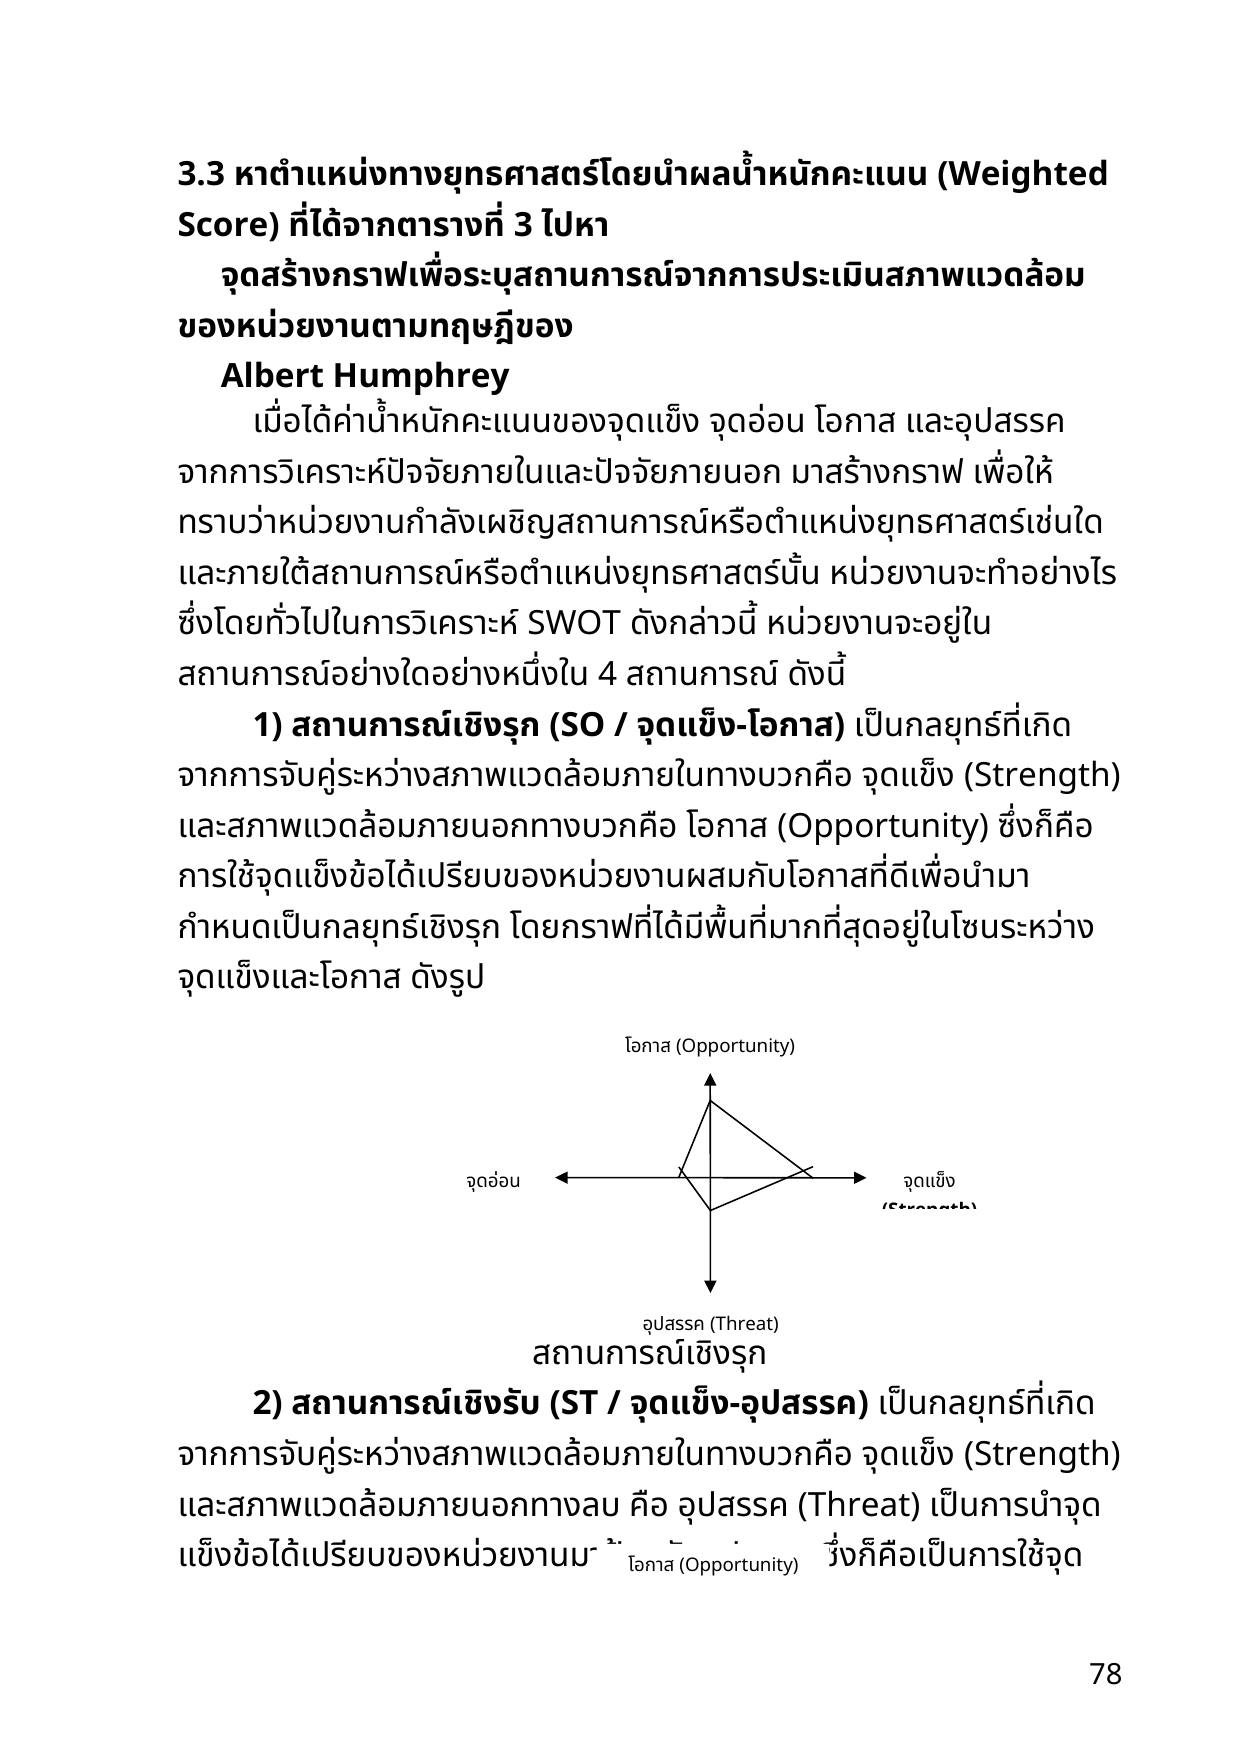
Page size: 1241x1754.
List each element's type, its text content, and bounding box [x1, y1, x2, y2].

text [177, 1379, 1122, 1581]
text จุดสร้างกราฟเพื่อระบุสถานการณ์จากการประเมินสภาพแวดล้อมของหน่วยงานตามทฤษฎีของ [177, 251, 1122, 352]
text สถานการณ์เชิงรุก [177, 1329, 1122, 1379]
text เมื่อได้ค่าน้ำหนักคะแนนของจุดแข็ง จุดอ่อน โอกาส และอุปสรรค จากการวิเคราะห์ปัจจัยภายในและปัจจัยภายนอก มาสร้างกราฟ เพื่อให้ทราบว่าหน่วยงานกำลังเผชิญสถานการณ์หรือตำแหน่งยุทธศาสตร์เช่นใด และภายใต้สถานการณ์หรือตำแหน่งยุทธศาสตร์นั้น หน่วยงานจะทำอย่างไร ซึ่งโดยทั่วไปในการวิเคราะห์ SWOT ดังกล่าวนี้ หน่วยงานจะอยู่ในสถานการณ์อย่างใดอย่างหนึ่งใน 4 สถานการณ์ ดังนี้ [177, 397, 1122, 700]
text 1) สถานการณ์เชิงรุก (SO / จุดแข็ง-โอกาส) เป็นกลยุทธ์ที่เกิดจากการจับคู่ระหว่างสภาพแวดล้อมภายในทางบวกคือ จุดแข็ง (Strength) และสภาพแวดล้อมภายนอกทางบวกคือ โอกาส (Opportunity) ซึ่งก็คือการใช้จุดแข็งข้อได้เปรียบของหน่วยงานผสมกับโอกาสที่ดีเพื่อนำมากำหนดเป็นกลยุทธ์เชิงรุก โดยกราฟที่ได้มีพื้นที่มากที่สุดอยู่ในโซนระหว่างจุดแข็งและโอกาส ดังรูป [177, 700, 1122, 1003]
text 3.3 หาตำแหน่งทางยุทธศาสตร์โดยนำผลน้ำหนักคะแนน (Weighted Score) ที่ได้จากตารางที่ 3 ไปหา [177, 150, 1122, 251]
text Albert Humphrey [177, 352, 1122, 397]
